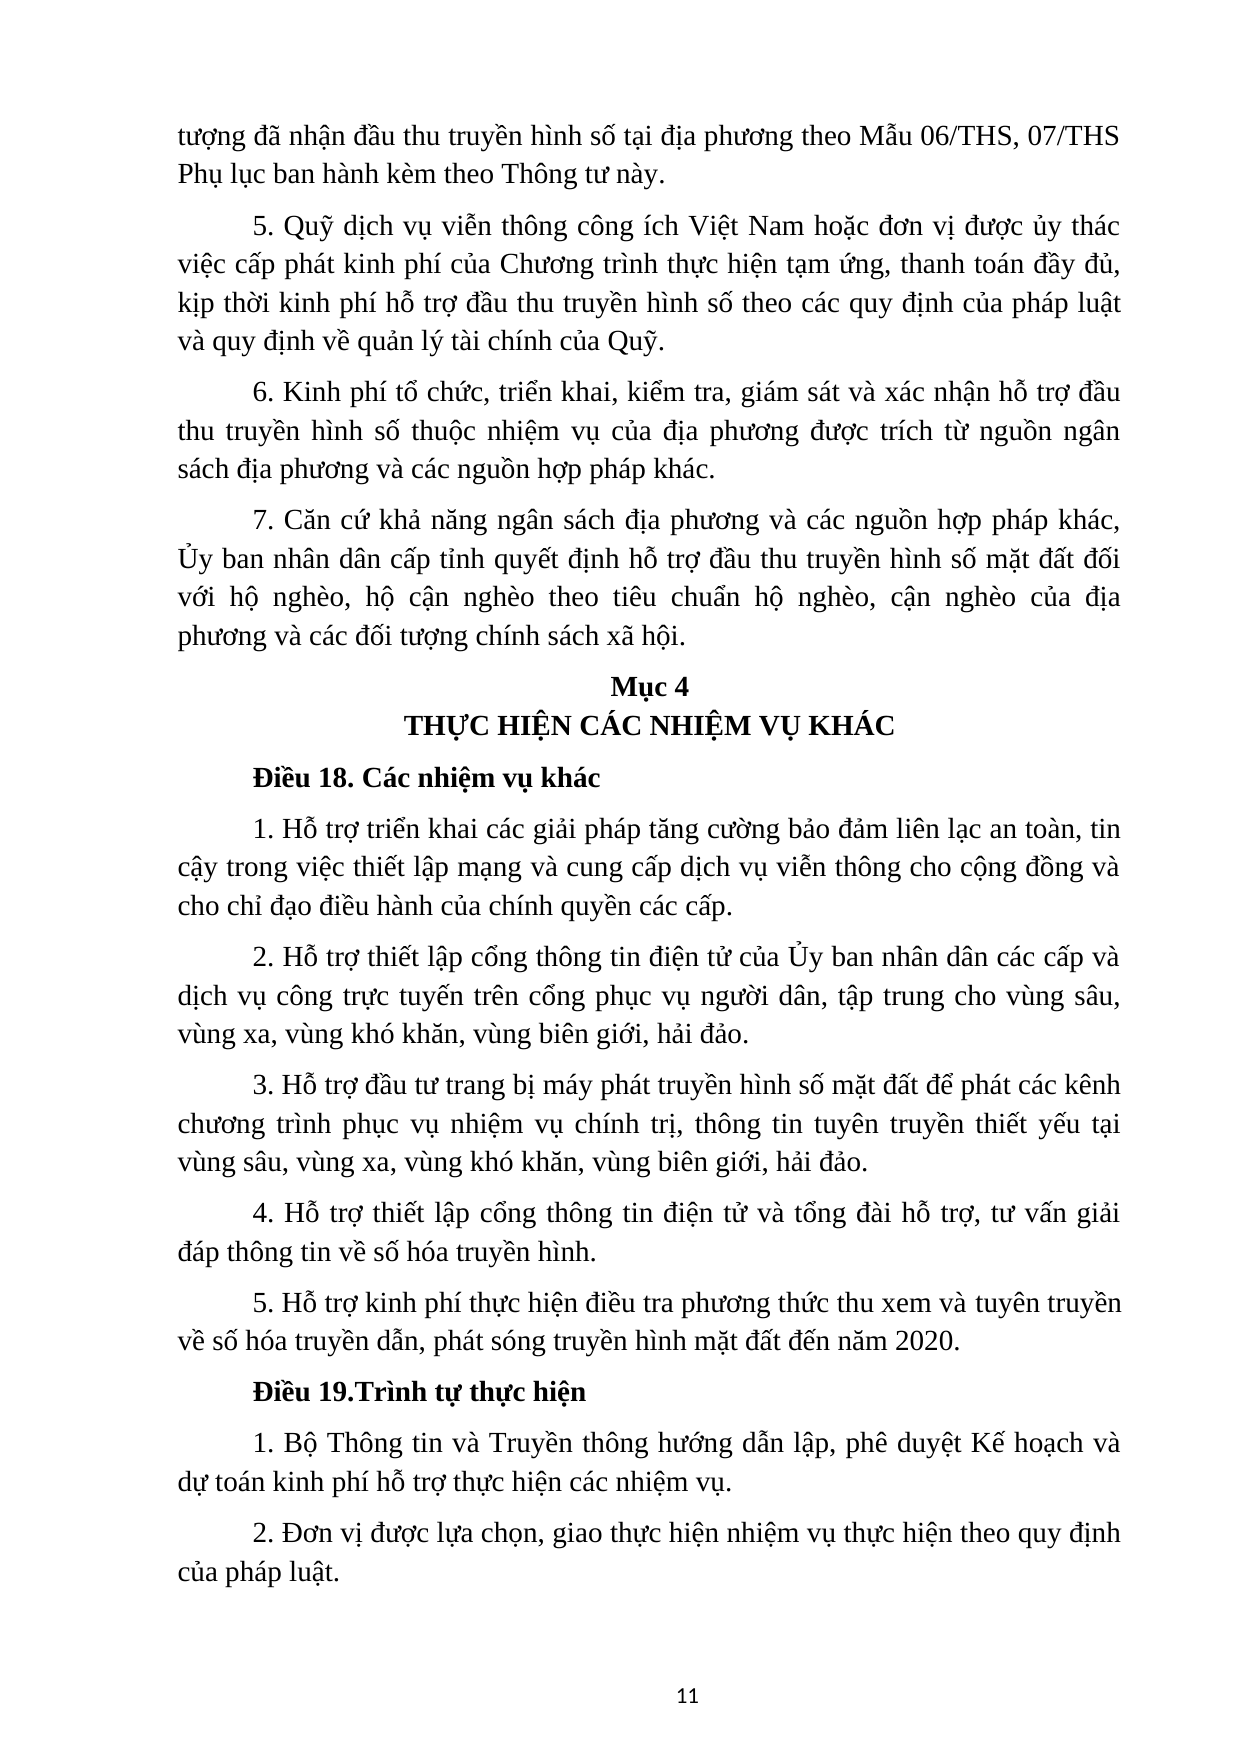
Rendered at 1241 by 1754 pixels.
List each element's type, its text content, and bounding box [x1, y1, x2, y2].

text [177, 118, 1122, 190]
text Điều 19.Trình tự thực hiện [177, 1374, 1122, 1408]
text 2. Hỗ trợ thiết lập cổng thông tin điện tử của Ủy ban nhân dân các cấp và dịch vụ công trực tuyến trên cổng phục vụ người dân, tập trung cho vùng sâu, vùng xa, vùng khó khăn, vùng biên giới, hải đảo. [177, 939, 1122, 1050]
text 1. Hỗ trợ triển khai các giải pháp tăng cường bảo đảm liên lạc an toàn, tin cậy trong việc thiết lập mạng và cung cấp dịch vụ viễn thông cho cộng đồng và cho chỉ đạo điều hành của chính quyền các cấp. [177, 811, 1122, 922]
text 7. Căn cứ khả năng ngân sách địa phương và các nguồn hợp pháp khác, Ủy ban nhân dân cấp tỉnh quyết định hỗ trợ đầu thu truyền hình số mặt đất đối với hộ nghèo, hộ cận nghèo theo tiêu chuẩn hộ nghèo, cận nghèo của địa phương và các đối tượng chính sách xã hội. [177, 502, 1122, 652]
text 2. Đơn vị được lựa chọn, giao thực hiện nhiệm vụ thực hiện theo quy định của pháp luật. [177, 1515, 1122, 1587]
text Điều 18. Các nhiệm vụ khác [177, 760, 1122, 793]
text 3. Hỗ trợ đầu tư trang bị máy phát truyền hình số mặt đất để phát các kênh chương trình phục vụ nhiệm vụ chính trị, thông tin tuyên truyền thiết yếu tại vùng sâu, vùng xa, vùng khó khăn, vùng biên giới, hải đảo. [177, 1067, 1122, 1178]
text 5. Quỹ dịch vụ viễn thông công ích Việt Nam hoặc đơn vị được ủy thác việc cấp phát kinh phí của Chương trình thực hiện tạm ứng, thanh toán đầy đủ, kịp thời kinh phí hỗ trợ đầu thu truyền hình số theo các quy định của pháp luật và quy định về quản lý tài chính của Quỹ. [177, 208, 1122, 357]
text 4. Hỗ trợ thiết lập cổng thông tin điện tử và tổng đài hỗ trợ, tư vấn giải đáp thông tin về số hóa truyền hình. [177, 1195, 1122, 1267]
text 5. Hỗ trợ kinh phí thực hiện điều tra phương thức thu xem và tuyên truyền về số hóa truyền dẫn, phát sóng truyền hình mặt đất đến năm 2020. [177, 1285, 1122, 1357]
text Mục 4 THỰC HIỆN CÁC NHIỆM VỤ KHÁC [177, 669, 1122, 742]
text 1. Bộ Thông tin và Truyền thông hướng dẫn lập, phê duyệt Kế hoạch và dự toán kinh phí hỗ trợ thực hiện các nhiệm vụ. [177, 1426, 1122, 1498]
text 6. Kinh phí tổ chức, triển khai, kiểm tra, giám sát và xác nhận hỗ trợ đầu thu truyền hình số thuộc nhiệm vụ của địa phương được trích từ nguồn ngân sách địa phương và các nguồn hợp pháp khác. [177, 374, 1122, 485]
